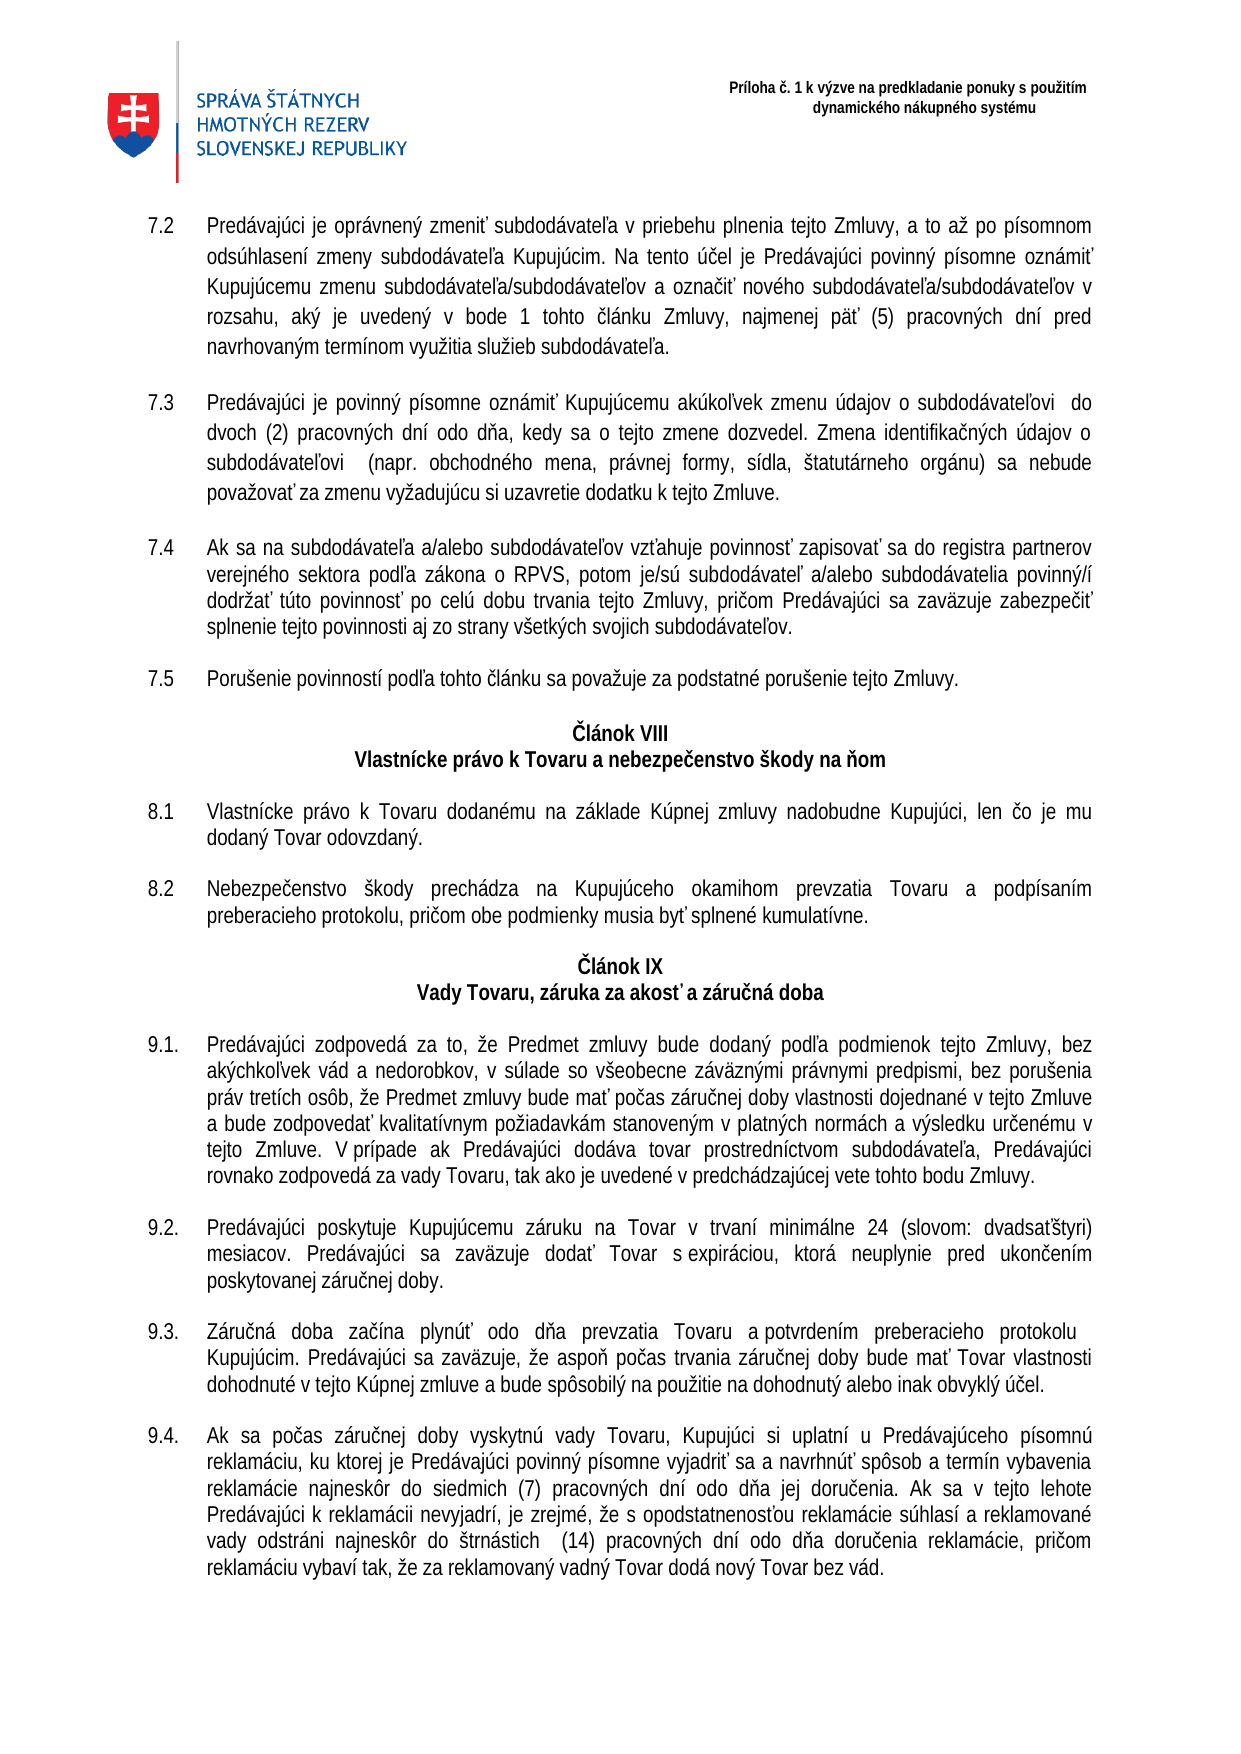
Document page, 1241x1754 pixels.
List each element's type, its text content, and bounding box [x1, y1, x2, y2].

list Ak sa počas záručnej doby vyskytnú vady Tovaru, Kupujúci si uplatní u Predávajúceho písomnú reklamáciu, ku ktorej je Predávajúci povinný písomne vyjadriť sa a navrhnúť spôsob a termín vybavenia reklamácie najneskôr do siedmich (7) pracovných dní odo dňa jej doručenia. Ak sa v tejto lehote Predávajúci k reklamácii nevyjadrí, je zrejmé, že s opodstatnenosťou reklamácie súhlasí a reklamované vady odstráni najneskôr do štrnástich (14) pracovných dní odo dňa doručenia reklamácie, pričom reklamáciu vybaví tak, že za reklamovaný vadný Tovar dodá nový Tovar bez vád. [148, 1422, 1093, 1580]
list Záručná doba začína plynúť odo dňa prevzatia Tovaru a potvrdením preberacieho protokolu Kupujúcim. Predávajúci sa zaväzuje, že aspoň počas trvania záručnej doby bude mať Tovar vlastnosti dohodnuté v tejto Kúpnej zmluve a bude spôsobilý na použitie na dohodnutý alebo inak obvyklý účel. [148, 1318, 1093, 1397]
picture [56, 41, 461, 207]
list Predávajúci je povinný písomne oznámiť Kupujúcemu akúkoľvek zmenu údajov o subdodávateľovi do dvoch (2) pracovných dní odo dňa, kedy sa o tejto zmene dozvedel. Zmena identifikačných údajov o subdodávateľovi (napr. obchodného mena, právnej formy, sídla, štatutárneho orgánu) sa nebude považovať za zmenu vyžadujúcu si uzavretie dodatku k tejto Zmluve. [148, 388, 1093, 505]
list Ak sa na subdodávateľa a/alebo subdodávateľov vzťahuje povinnosť zapisovať sa do registra partnerov verejného sektora podľa zákona o RPVS, potom je/sú subdodávateľ a/alebo subdodávatelia povinný/í dodržať túto povinnosť po celú dobu trvania tejto Zmluvy, pričom Predávajúci sa zaväzuje zabezpečiť splnenie tejto povinnosti aj zo strany všetkých svojich subdodávateľov. [148, 534, 1093, 640]
list Nebezpečenstvo škody prechádza na Kupujúceho okamihom prevzatia Tovaru a podpísaním preberacieho protokolu, pričom obe podmienky musia byť splnené kumulatívne. [148, 875, 1093, 928]
text Vlastnícke právo k Tovaru a nebezpečenstvo škody na ňom [148, 746, 1093, 773]
list Porušenie povinností podľa tohto článku sa považuje za podstatné porušenie tejto Zmluvy. [148, 665, 1093, 691]
list Vlastnícke právo k Tovaru dodanému na základe Kúpnej zmluvy nadobudne Kupujúci, len čo je mu dodaný Tovar odovzdaný. [148, 798, 1093, 850]
list Predávajúci je oprávnený zmeniť subdodávateľa v priebehu plnenia tejto Zmluvy, a to až po písomnom odsúhlasení zmeny subdodávateľa Kupujúcim. Na tento účel je Predávajúci povinný písomne oznámiť Kupujúcemu zmenu subdodávateľa/subdodávateľov a označiť nového subdodávateľa/subdodávateľov v rozsahu, aký je uvedený v bode 1 tohto článku Zmluvy, najmenej päť (5) pracovných dní pred navrhovaným termínom využitia služieb subdodávateľa. [148, 212, 1093, 359]
list Predávajúci poskytuje Kupujúcemu záruku na Tovar v trvaní minimálne 24 (slovom: dvadsaťštyri) mesiacov. Predávajúci sa zaväzuje dodať Tovar s expiráciou, ktorá neuplynie pred ukončením poskytovanej záručnej doby. [148, 1214, 1093, 1293]
text Článok IX [148, 953, 1093, 979]
text Vady Tovaru, záruka za akosť a záručná doba [148, 979, 1093, 1006]
text Článok VIII [148, 720, 1093, 746]
list Predávajúci zodpovedá za to, že Predmet zmluvy bude dodaný podľa podmienok tejto Zmluvy, bez akýchkoľvek vád a nedorobkov, v súlade so všeobecne záväznými právnymi predpismi, bez porušenia práv tretích osôb, že Predmet zmluvy bude mať počas záručnej doby vlastnosti dojednané v tejto Zmluve a bude zodpovedať kvalitatívnym požiadavkám stanoveným v platných normách a výsledku určenému v tejto Zmluve. V prípade ak Predávajúci dodáva tovar prostredníctvom subdodávateľa, Predávajúci rovnako zodpovedá za vady Tovaru, tak ako je uvedené v predchádzajúcej vete tohto bodu Zmluvy. [148, 1031, 1093, 1189]
